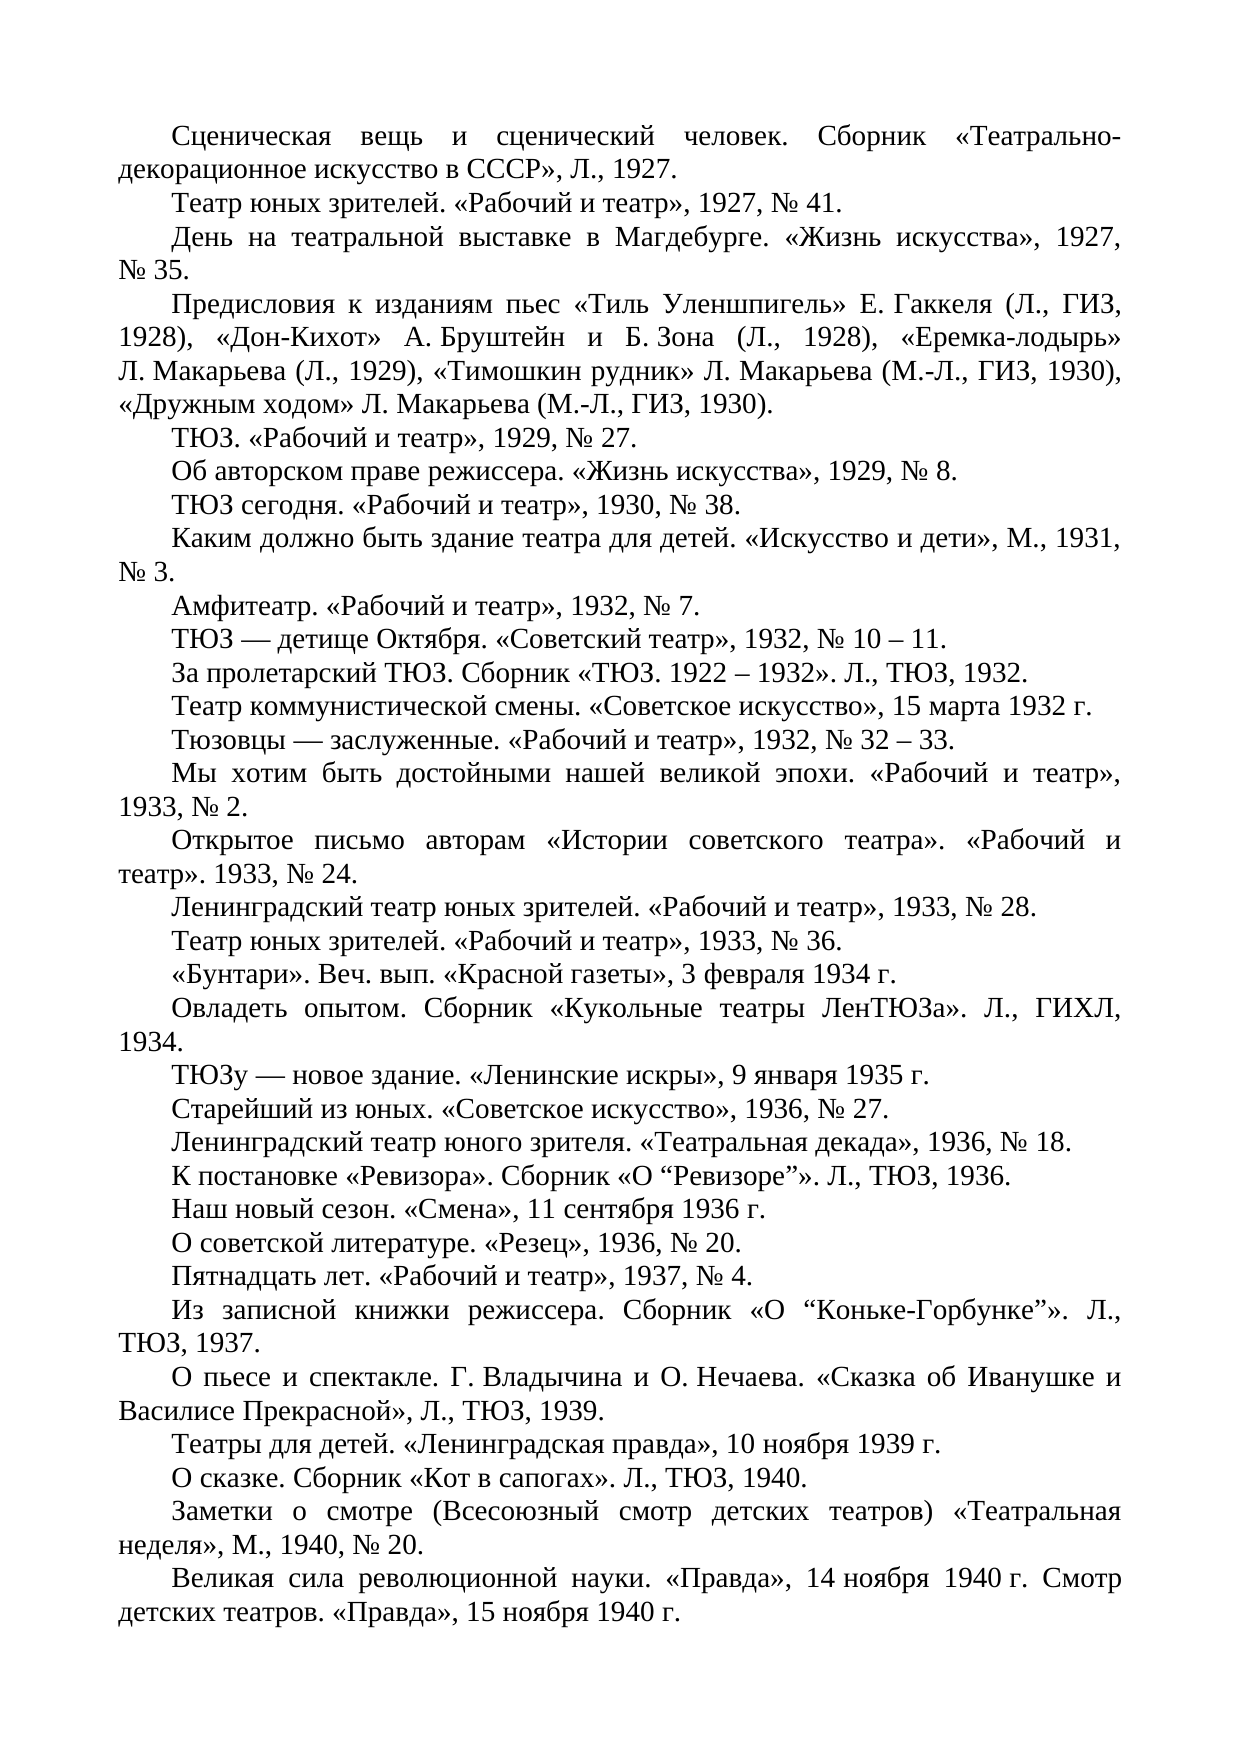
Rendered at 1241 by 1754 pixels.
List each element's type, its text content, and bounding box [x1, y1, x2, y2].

text Предисловия к изданиям пьес «Тиль Уленшпигель» Е. Гаккеля (Л., ГИЗ, 1928), «Дон-Кихот» А. Бруштейн и Б. Зона (Л., 1928), «Еремка-лодырь» Л. Макарьева (Л., 1929), «Тимошкин рудник» Л. Макарьева (М.-Л., ГИЗ, 1930), «Дружным ходом» Л. Макарьева (М.-Л., ГИЗ, 1930). [118, 286, 1122, 420]
text О советской литературе. «Резец», 1936, № 20. [118, 1225, 1122, 1258]
text Открытое письмо авторам «Истории советского театра». «Рабочий и театр». 1933, № 24. [118, 822, 1122, 889]
text Старейший из юных. «Советское искусство», 1936, № 27. [118, 1091, 1122, 1124]
text День на театральной выставке в Магдебурге. «Жизнь искусства», 1927, № 35. [118, 219, 1122, 286]
text {291} Заметки о смотре (Всесоюзный смотр детских театров) «Театральная неделя», М., 1940, № 20. [118, 1493, 1122, 1560]
text ТЮЗ. «Рабочий и театр», 1929, № 27. [118, 420, 1122, 453]
text Великая сила революционной науки. «Правда», 14 ноября 1940 г. Смотр детских театров. «Правда», 15 ноября 1940 г. [118, 1560, 1122, 1627]
text О пьесе и спектакле. Г. Владычина и О. Нечаева. «Сказка об Иванушке и Василисе Прекрасной», Л., ТЮЗ, 1939. [118, 1359, 1122, 1426]
text Тюзовцы — заслуженные. «Рабочий и театр», 1932, № 32 – 33. [118, 722, 1122, 755]
text Каким должно быть здание театра для детей. «Искусство и дети», М., 1931, № 3. [118, 521, 1122, 588]
text ТЮЗу — новое здание. «Ленинские искры», 9 января 1935 г. [118, 1057, 1122, 1091]
text Мы хотим быть достойными нашей великой эпохи. «Рабочий и театр», 1933, № 2. [118, 755, 1122, 822]
text Наш новый сезон. «Смена», 11 сентября 1936 г. [118, 1191, 1122, 1225]
text Из записной книжки режиссера. Сборник «О “Коньке-Горбунке”». Л., ТЮЗ, 1937. [118, 1292, 1122, 1359]
text За пролетарский ТЮЗ. Сборник «ТЮЗ. 1922 – 1932». Л., ТЮЗ, 1932. [118, 655, 1122, 688]
text Театр юных зрителей. «Рабочий и театр», 1933, № 36. [118, 923, 1122, 957]
text ТЮЗ сегодня. «Рабочий и театр», 1930, № 38. [118, 487, 1122, 521]
text «Бунтари». Веч. вып. «Красной газеты», 3 февраля 1934 г. [118, 957, 1122, 990]
text Пятнадцать лет. «Рабочий и театр», 1937, № 4. [118, 1258, 1122, 1292]
text Амфитеатр. «Рабочий и театр», 1932, № 7. [118, 588, 1122, 621]
text Ленинградский театр юных зрителей. «Рабочий и театр», 1933, № 28. [118, 889, 1122, 923]
text ТЮЗ — детище Октября. «Советский театр», 1932, № 10 – 11. [118, 621, 1122, 655]
text Театр юных зрителей. «Рабочий и театр», 1927, № 41. [118, 185, 1122, 219]
text Сценическая вещь и сценический человек. Сборник «Театрально-декорационное искусство в СССР», Л., 1927. [118, 118, 1122, 185]
text Театр коммунистической смены. «Советское искусство», 15 марта 1932 г. [118, 688, 1122, 722]
text Об авторском праве режиссера. «Жизнь искусства», 1929, № 8. [118, 453, 1122, 487]
text К постановке «Ревизора». Сборник «О “Ревизоре”». Л., ТЮЗ, 1936. [118, 1158, 1122, 1191]
text Театры для детей. «Ленинградская правда», 10 ноября 1939 г. [118, 1426, 1122, 1460]
text О сказке. Сборник «Кот в сапогах». Л., ТЮЗ, 1940. [118, 1460, 1122, 1493]
text Овладеть опытом. Сборник «Кукольные театры ЛенТЮЗа». Л., ГИХЛ, 1934. [118, 990, 1122, 1057]
text Ленинградский театр юного зрителя. «Театральная декада», 1936, № 18. [118, 1124, 1122, 1158]
